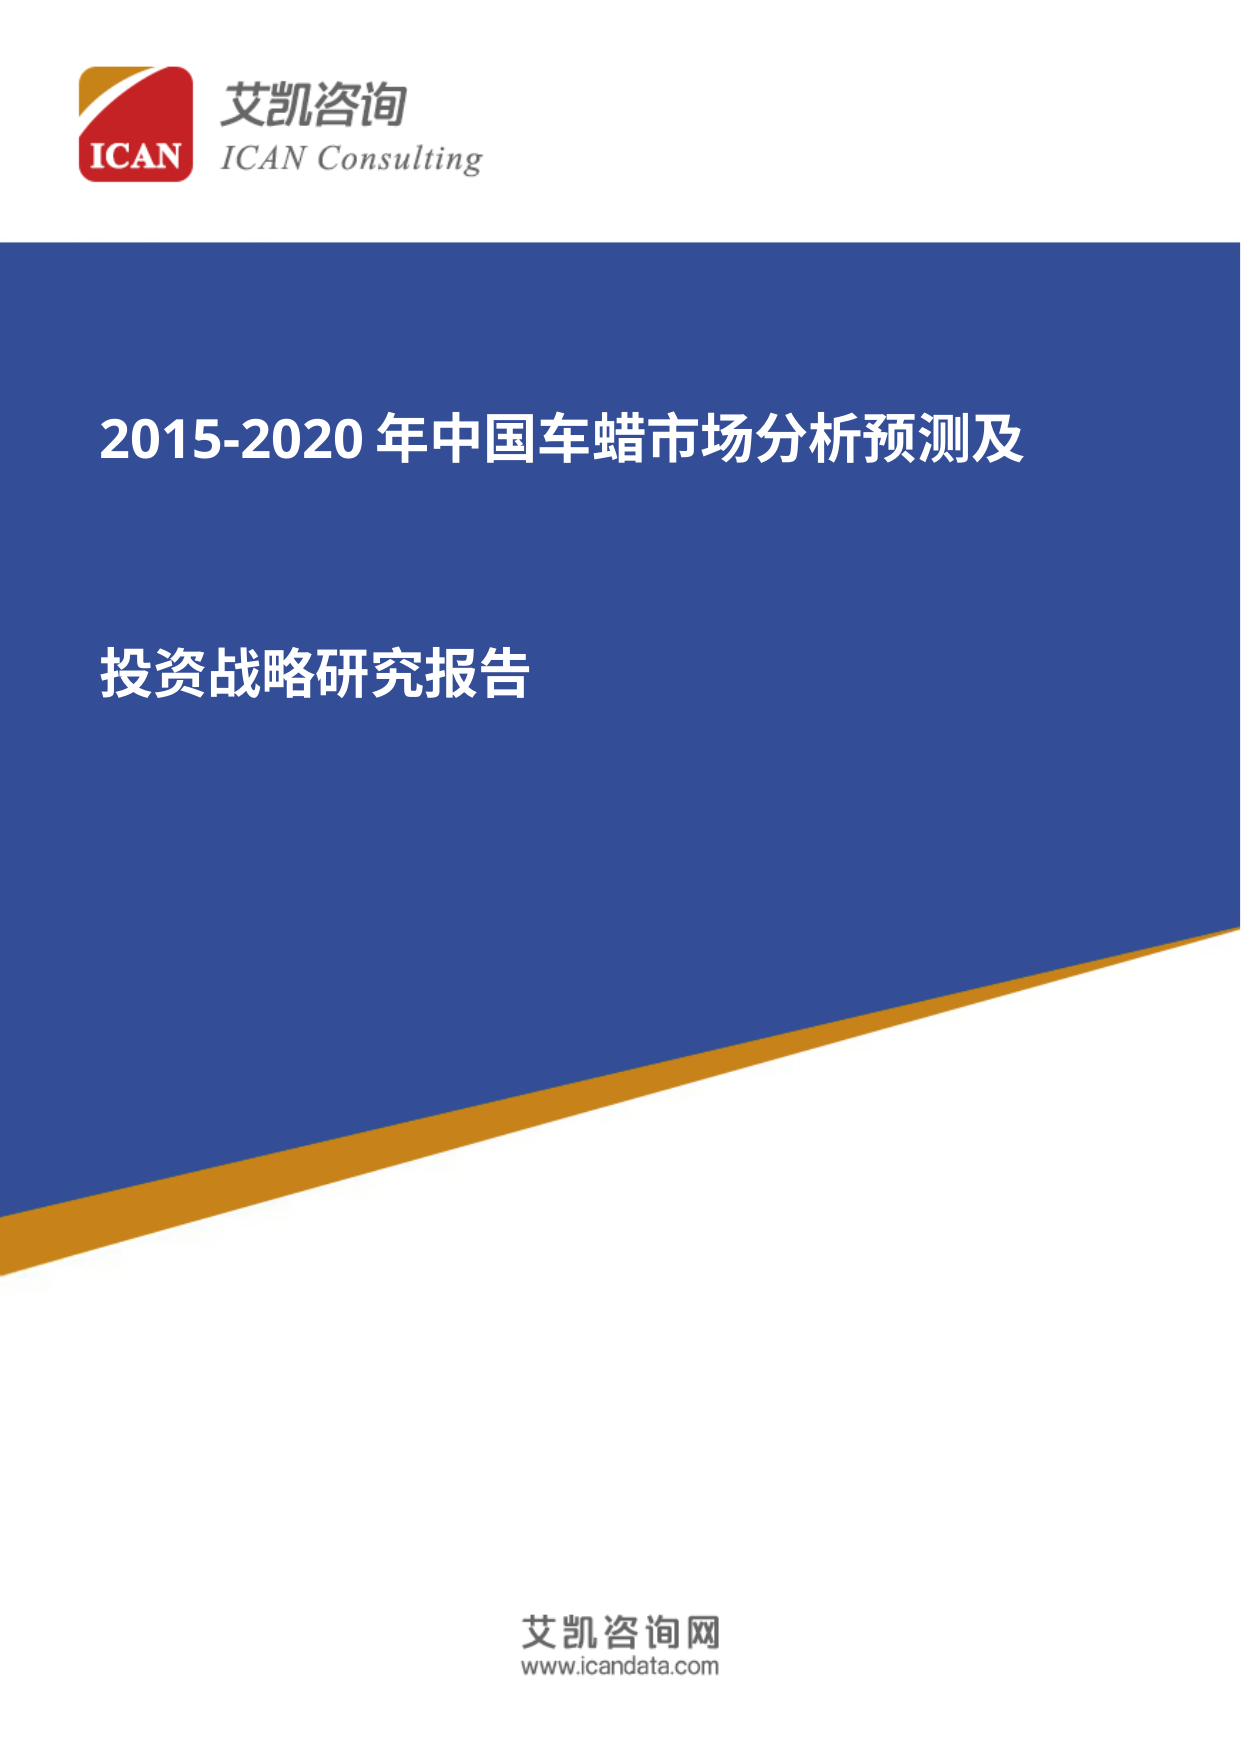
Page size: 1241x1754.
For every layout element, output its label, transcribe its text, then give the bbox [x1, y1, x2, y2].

picture [0, 5, 1241, 1754]
subtitle 2015-2020年中国车蜡市场分析预测及投资战略研究报告 [99, 386, 1053, 718]
